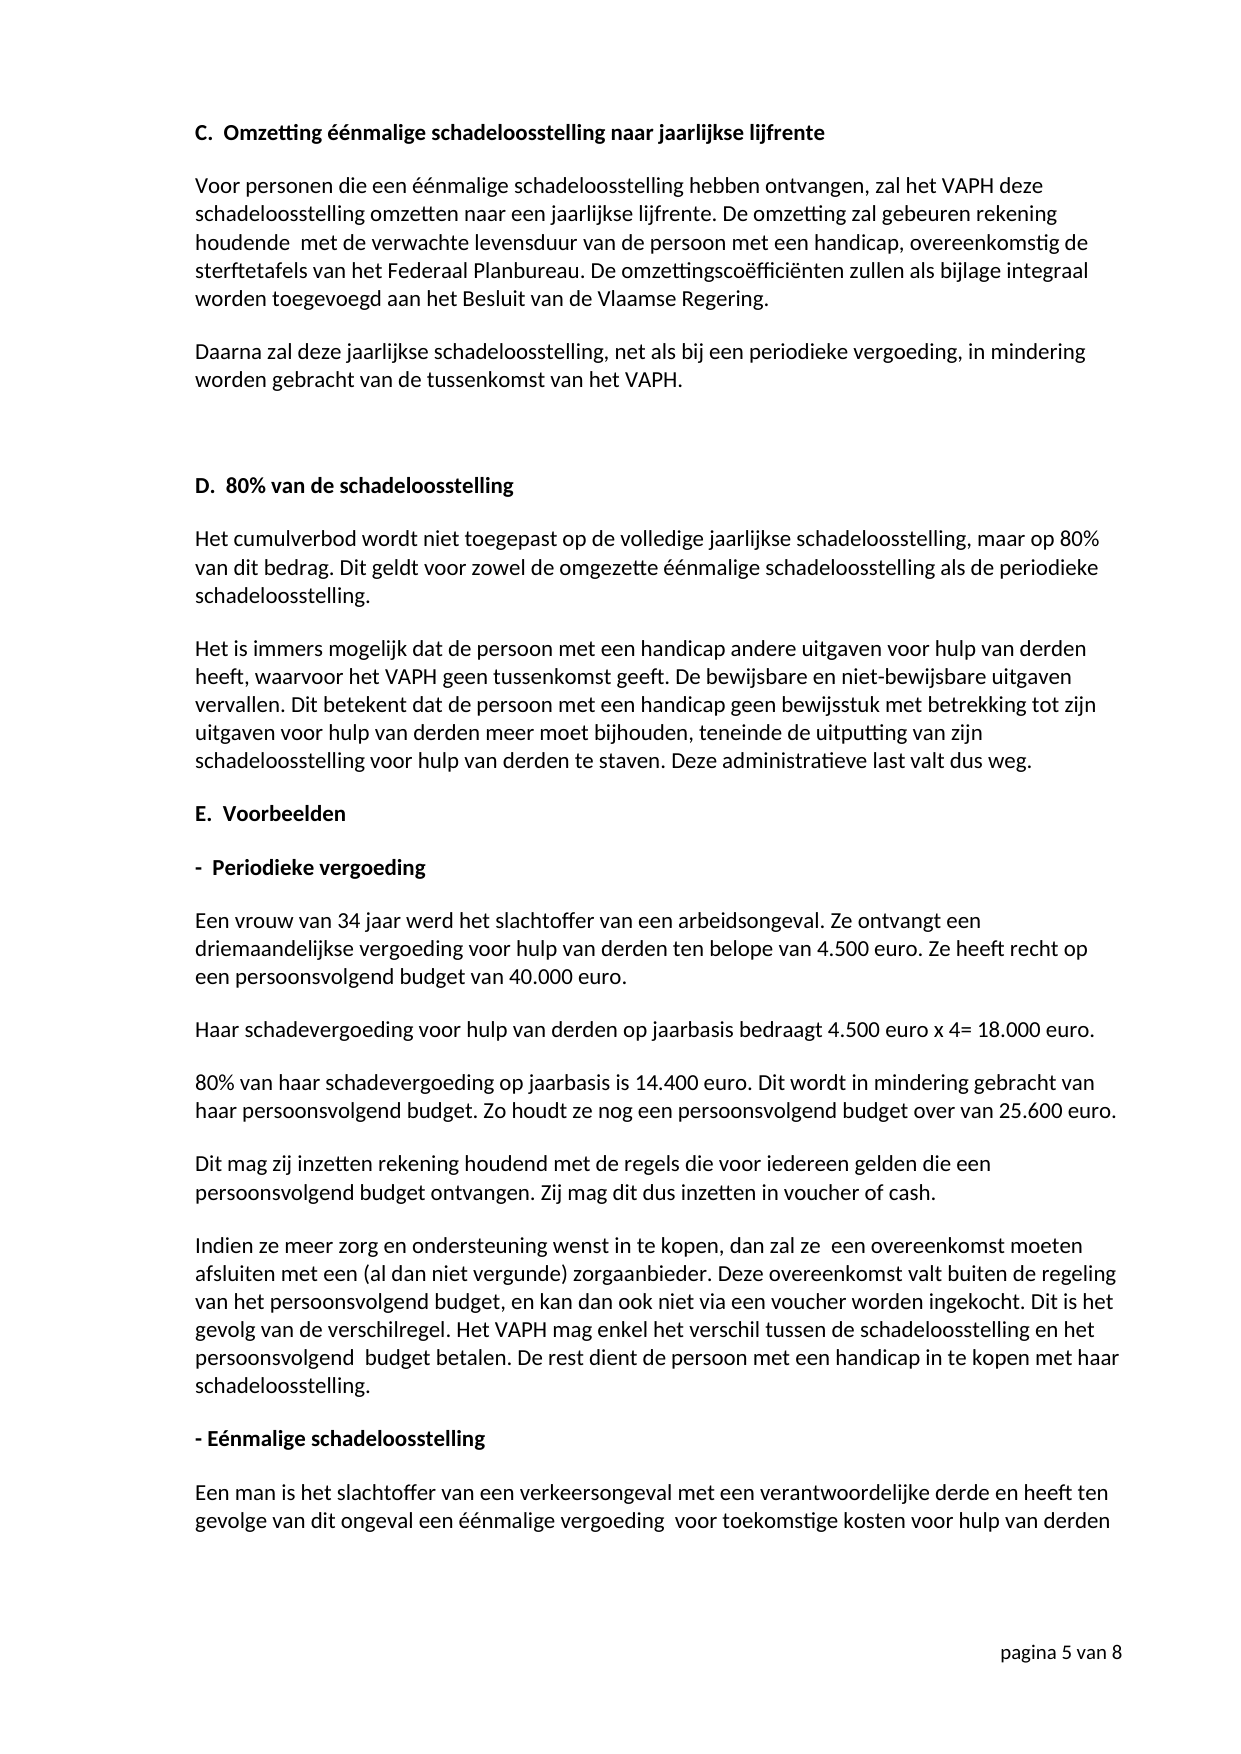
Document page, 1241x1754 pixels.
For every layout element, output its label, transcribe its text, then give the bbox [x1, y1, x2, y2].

text D. 80% van de schadeloosstelling [195, 471, 1122, 499]
text Voor personen die een éénmalige schadeloosstelling hebben ontvangen, zal het VAPH deze schadeloosstelling omzetten naar een jaarlijkse lijfrente. De omzetting zal gebeuren rekening houdende met de verwachte levensduur van de persoon met een handicap, overeenkomstig de sterftetafels van het Federaal Planbureau. De omzettingscoëfficiënten zullen als bijlage integraal worden toegevoegd aan het Besluit van de Vlaamse Regering. [195, 171, 1122, 312]
text C. Omzetting éénmalige schadeloosstelling naar jaarlijkse lijfrente [195, 118, 1122, 146]
text Een vrouw van 34 jaar werd het slachtoffer van een arbeidsongeval. Ze ontvangt een driemaandelijkse vergoeding voor hulp van derden ten belope van 4.500 euro. Ze heeft recht op een persoonsvolgend budget van 40.000 euro. [195, 906, 1122, 990]
text Het is immers mogelijk dat de persoon met een handicap andere uitgaven voor hulp van derden heeft, waarvoor het VAPH geen tussenkomst geeft. De bewijsbare en niet-bewijsbare uitgaven vervallen. Dit betekent dat de persoon met een handicap geen bewijsstuk met betrekking tot zijn uitgaven voor hulp van derden meer moet bijhouden, teneinde de uitputting van zijn schadeloosstelling voor hulp van derden te staven. Deze administratieve last valt dus weg. [195, 634, 1122, 774]
text 80% van haar schadevergoeding op jaarbasis is 14.400 euro. Dit wordt in mindering gebracht van haar persoonsvolgend budget. Zo houdt ze nog een persoonsvolgend budget over van 25.600 euro. [195, 1068, 1122, 1124]
text Haar schadevergoeding voor hulp van derden op jaarbasis bedraagt 4.500 euro x 4= 18.000 euro. [195, 1015, 1122, 1043]
text Het cumulverbod wordt niet toegepast op de volledige jaarlijkse schadeloosstelling, maar op 80% van dit bedrag. Dit geldt voor zowel de omgezette éénmalige schadeloosstelling als de periodieke schadeloosstelling. [195, 524, 1122, 609]
text Dit mag zij inzetten rekening houdend met de regels die voor iedereen gelden die een persoonsvolgend budget ontvangen. Zij mag dit dus inzetten in voucher of cash. [195, 1149, 1122, 1206]
text - Periodieke vergoeding [195, 852, 1122, 881]
text Daarna zal deze jaarlijkse schadeloosstelling, net als bij een periodieke vergoeding, in mindering worden gebracht van de tussenkomst van het VAPH. [195, 337, 1122, 393]
text - Eénmalige schadeloosstelling [195, 1424, 1122, 1452]
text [195, 1477, 1122, 1534]
text E. Voorbeelden [195, 799, 1122, 827]
text Indien ze meer zorg en ondersteuning wenst in te kopen, dan zal ze een overeenkomst moeten afsluiten met een (al dan niet vergunde) zorgaanbieder. Deze overeenkomst valt buiten de regeling van het persoonsvolgend budget, en kan dan ook niet via een voucher worden ingekocht. Dit is het gevolg van de verschilregel. Het VAPH mag enkel het verschil tussen de schadeloosstelling en het persoonsvolgend budget betalen. De rest dient de persoon met een handicap in te kopen met haar schadeloosstelling. [195, 1231, 1122, 1399]
